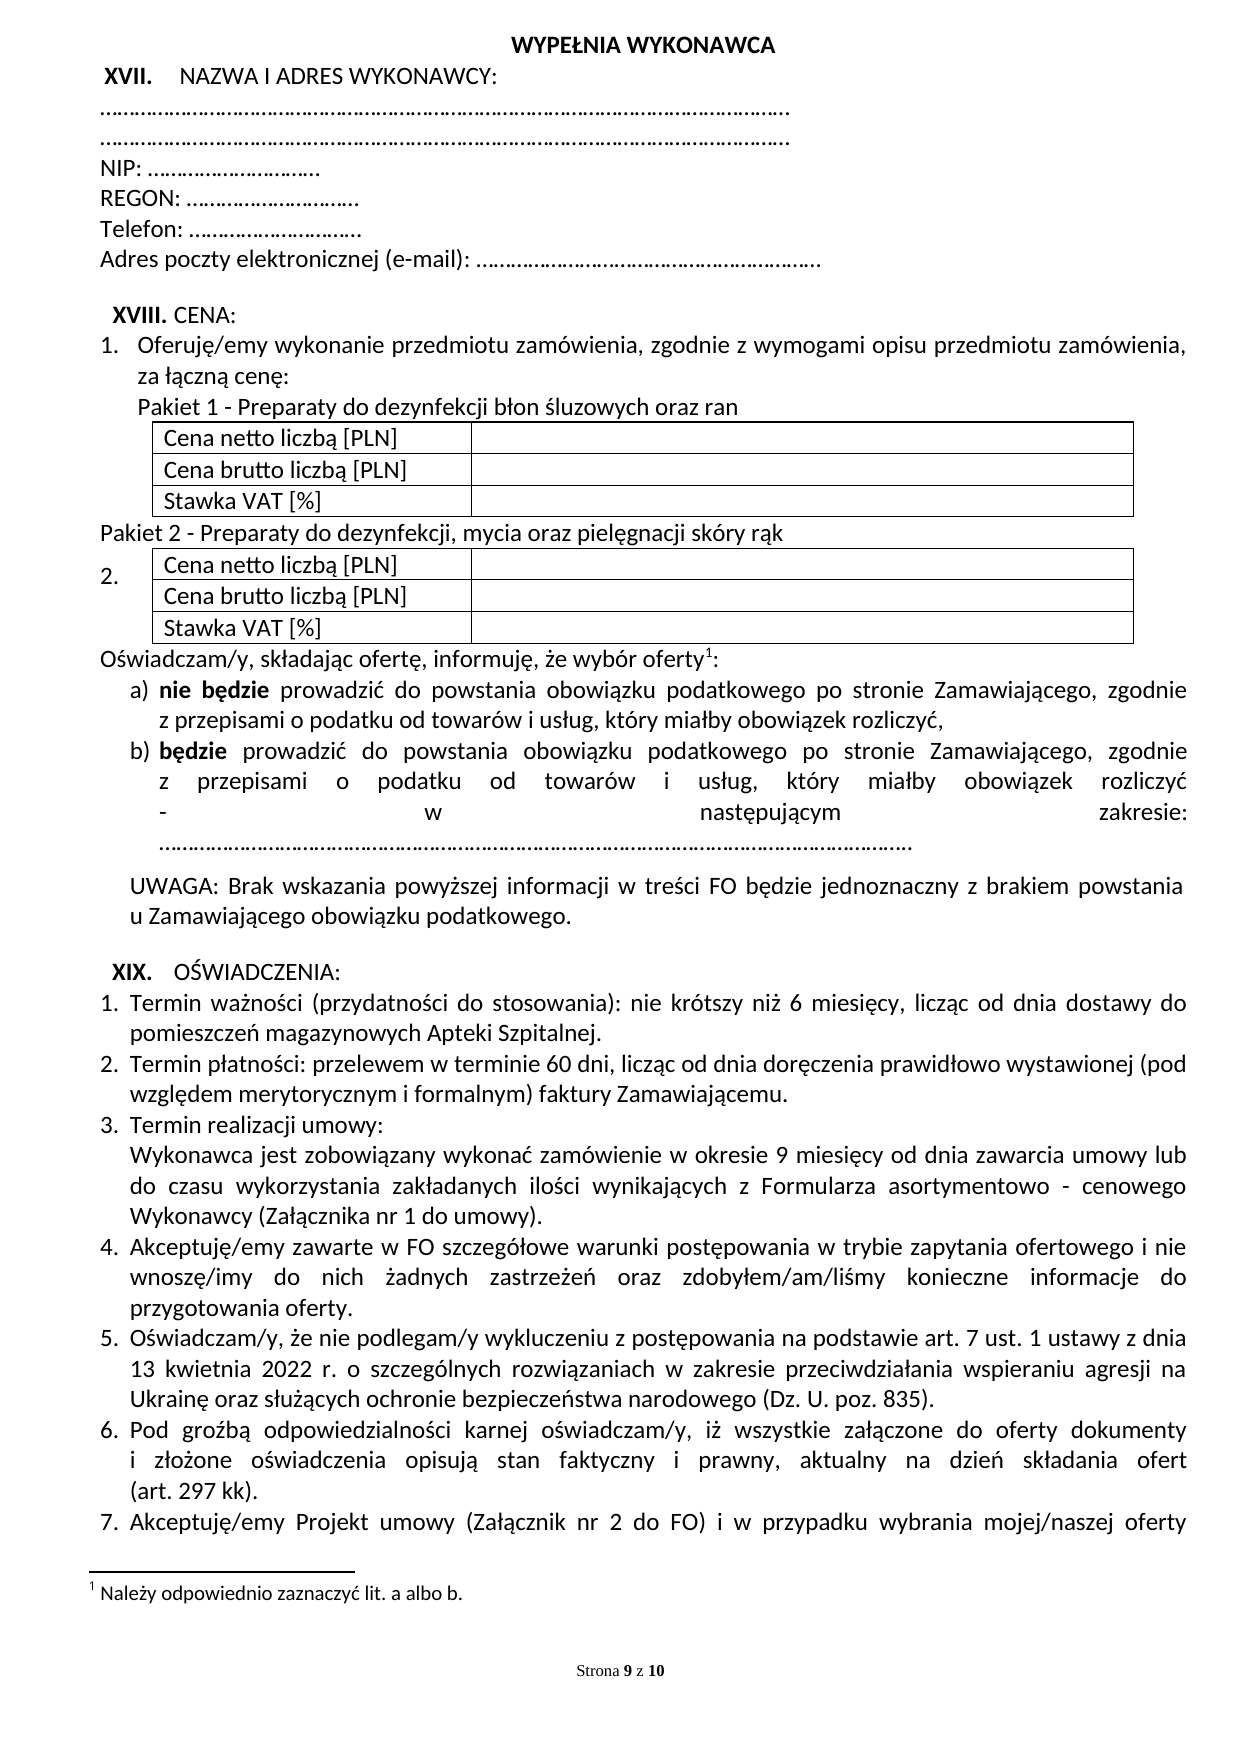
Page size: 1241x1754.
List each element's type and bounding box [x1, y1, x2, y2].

table_header [89, 30, 1197, 1536]
